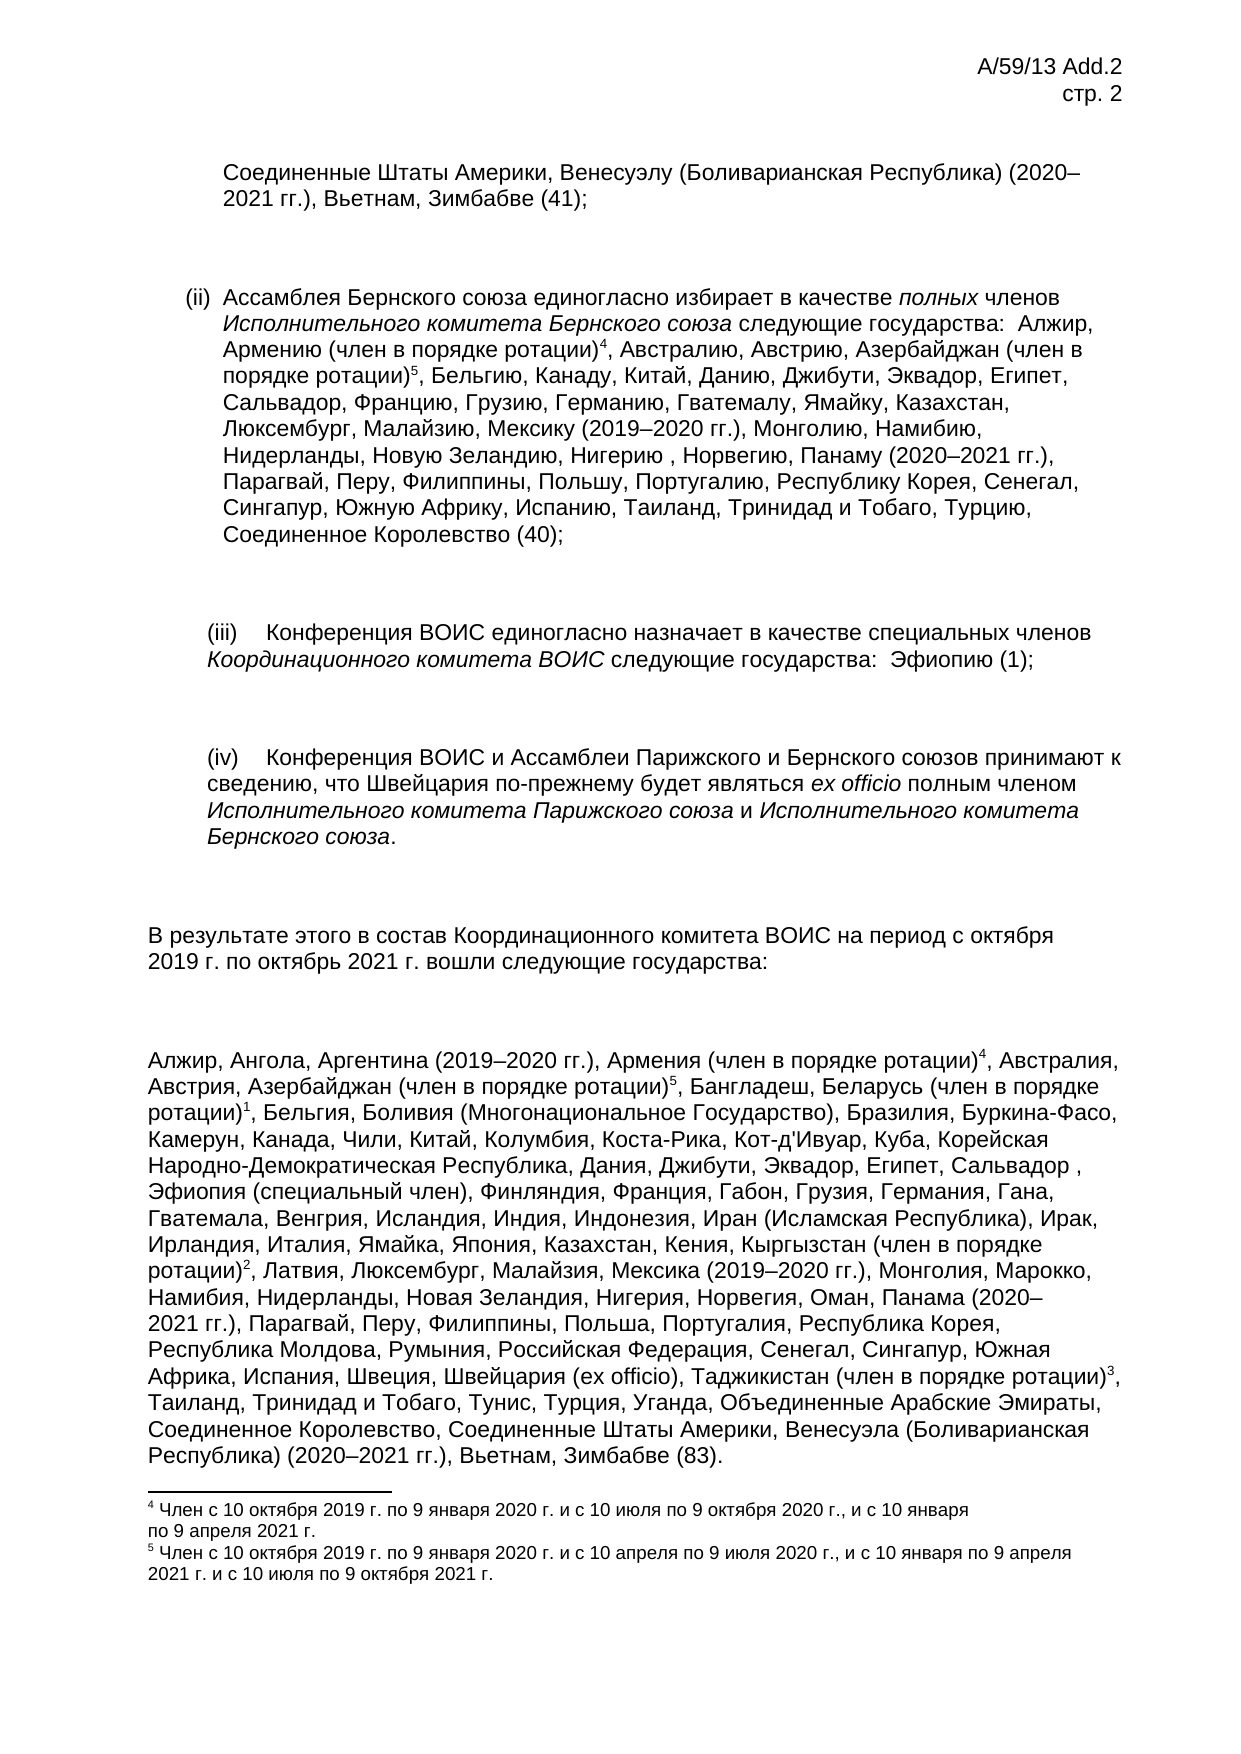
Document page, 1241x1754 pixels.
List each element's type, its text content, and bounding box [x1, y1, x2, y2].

list Ассамблея Бернского союза единогласно избирает в качестве полных членов Исполнительного комитета Бернского союза следующие государства: Алжир, Армению (член в порядке ротации), Австралию, Австрию, Азербайджан (член в порядке ротации), Бельгию, Канаду, Китай, Данию, Джибути, Эквадор, Египет, Сальвадор, Францию, Грузию, Германию, Гватемалу, Ямайку, Казахстан, Люксембург, Малайзию, Мексику (2019–2020 гг.), Монголию, Намибию, Нидерланды, Новую Зеландию, Нигерию , Норвегию, Панаму (2020–2021 гг.), Парагвай, Перу, Филиппины, Польшу, Португалию, Республику Корея, Сенегал, Сингапур, Южную Африку, Испанию, Таиланд, Тринидад и Тобаго, Турцию, Соединенное Королевство (40); [185, 283, 1122, 547]
list Конференция ВОИС и Ассамблеи Парижского и Бернского союзов принимают к сведению, что Швейцария по-прежнему будет являться ex officio полным членом Исполнительного комитета Парижского союза и Исполнительного комитета Бернского союза. [207, 744, 1122, 849]
text Алжир, Ангола, Аргентина (2019–2020 гг.), Армения (член в порядке ротации)4, Австралия, Австрия, Азербайджан (член в порядке ротации)5, Бангладеш, Беларусь (член в порядке ротации)1, Бельгия, Боливия (Многонациональное Государство), Бразилия, Буркина-Фасо, Камерун, Канада, Чили, Китай, Колумбия, Коста-Рика, Кот-д'Ивуар, Куба, Корейская Народно-Демократическая Республика, Дания, Джибути, Эквадор, Египет, Сальвадор , Эфиопия (специальный член), Финляндия, Франция, Габон, Грузия, Германия, Гана, Гватемала, Венгрия, Исландия, Индия, Индонезия, Иран (Исламская Республика), Ирак, Ирландия, Италия, Ямайка, Япония, Казахстан, Кения, Кыргызстан (член в порядке ротации)2, Латвия, Люксембург, Малайзия, Мексика (2019–2020 гг.), Монголия, Марокко, Намибия, Нидерланды, Новая Зеландия, Нигерия, Норвегия, Оман, Панама (2020–2021 гг.), Парагвай, Перу, Филиппины, Польша, Португалия, Республика Корея, Республика Молдова, Румыния, Российская Федерация, Сенегал, Сингапур, Южная Африка, Испания, Швеция, Швейцария (ex officio), Таджикистан (член в порядке ротации)3, Таиланд, Тринидад и Тобаго, Тунис, Турция, Уганда, Объединенные Арабские Эмираты, Соединенное Королевство, Соединенные Штаты Америки, Венесуэла (Боливарианская Республика) (2020–2021 гг.), Вьетнам, Зимбабве (83). [148, 1047, 1122, 1468]
list Конференция ВОИС единогласно назначает в качестве специальных членов Координационного комитета ВОИС следующие государства: Эфиопию (1); [207, 619, 1122, 672]
text В результате этого в состав Координационного комитета ВОИС на период с октября 2019 г. по октябрь 2021 г. вошли следующие государства: [148, 922, 1122, 974]
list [185, 158, 1122, 211]
